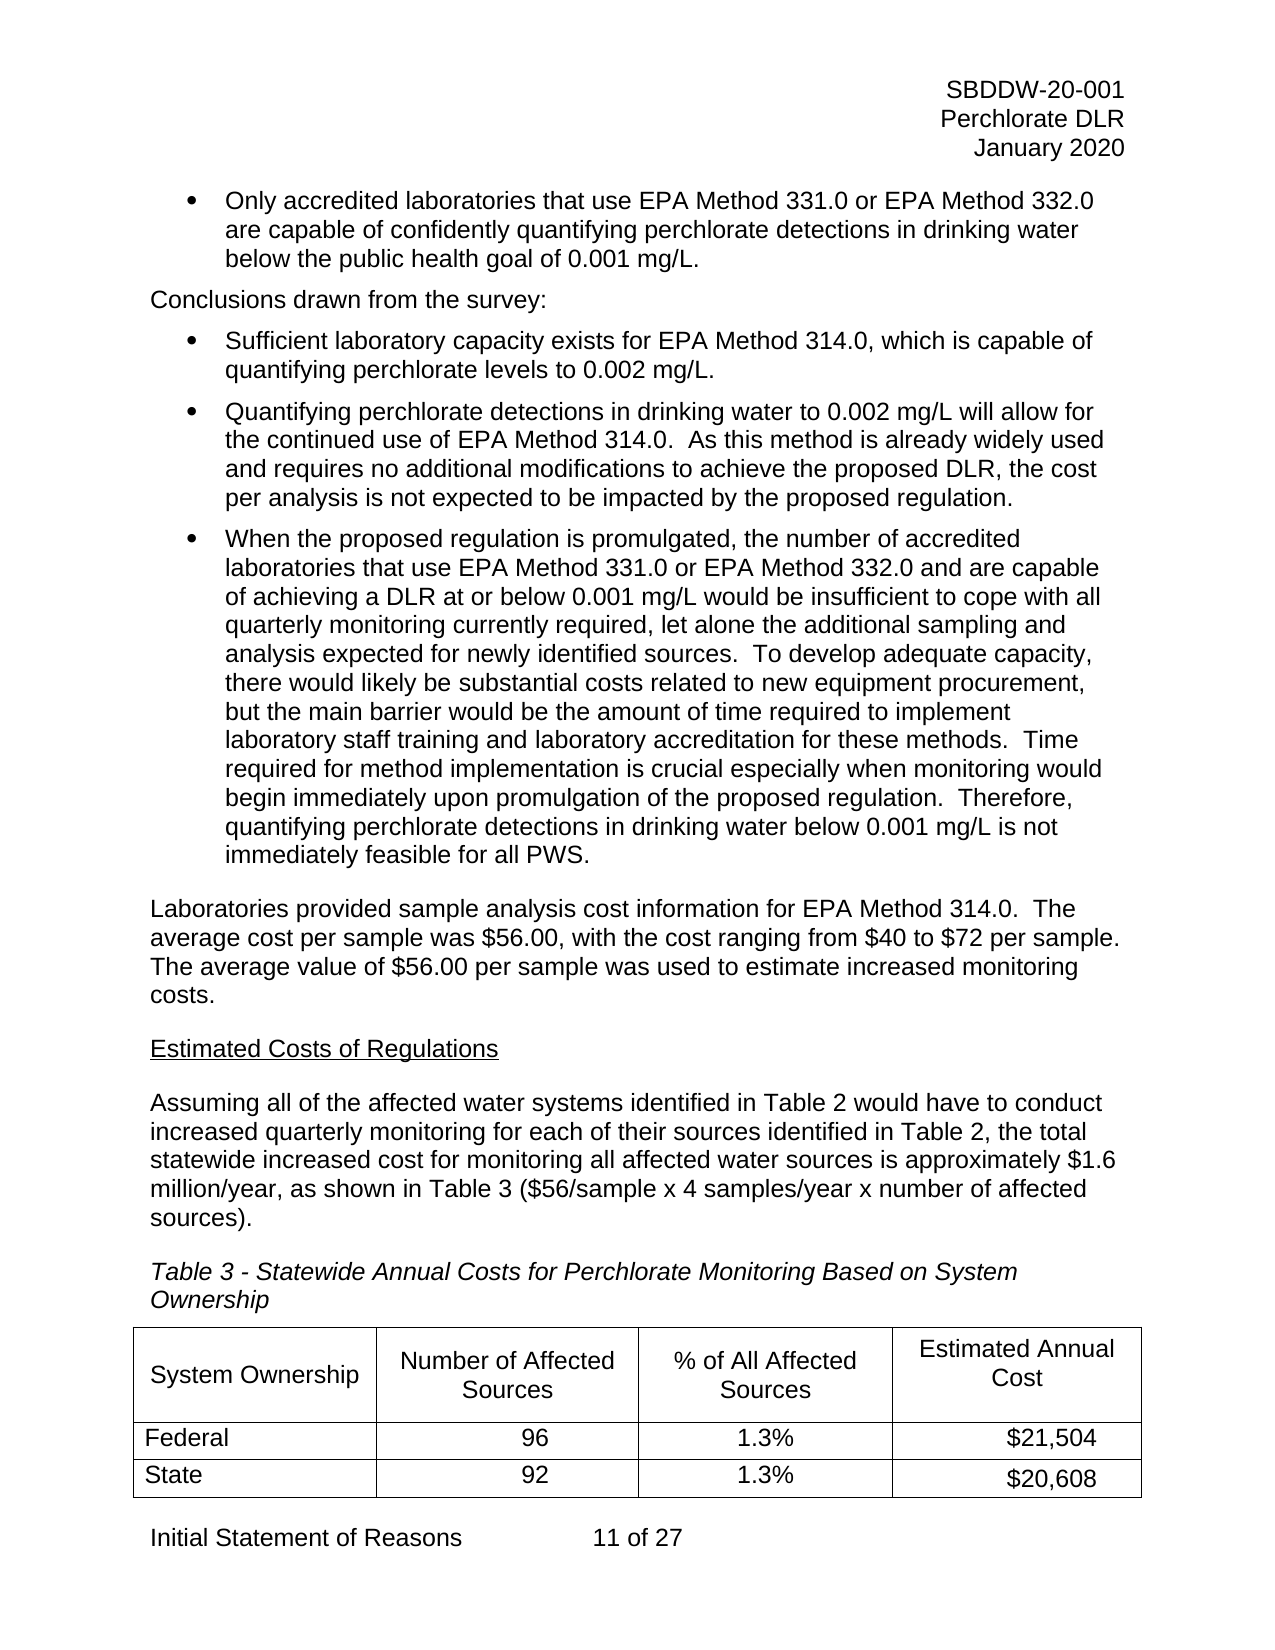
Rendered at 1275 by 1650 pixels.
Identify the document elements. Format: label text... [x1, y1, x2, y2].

text Laboratories provided sample analysis cost information for EPA Method 314.0. The average cost per sample was $56.00, with the cost ranging from $40 to $72 per sample. The average value of $56.00 per sample was used to estimate increased monitoring costs. [150, 894, 1125, 1009]
list Quantifying perchlorate detections in drinking water to 0.002 mg/L will allow for the continued use of EPA Method 314.0. As this method is already widely used and requires no additional modifications to achieve the proposed DLR, the cost per analysis is not expected to be impacted by the proposed regulation. [187, 396, 1125, 512]
table_cell 1.3% [639, 1423, 892, 1459]
table_cell 1.3% [639, 1460, 892, 1497]
table_header System Ownership [134, 1328, 376, 1422]
table_cell State [134, 1460, 376, 1497]
text Assuming all of the affected water systems identified in Table 2 would have to conduct increased quarterly monitoring for each of their sources identified in Table 2, the total statewide increased cost for monitoring all affected water sources is approximately $1.6 million/year, as shown in Table 3 ($56/sample x 4 samples/year x number of affected sources). [150, 1088, 1125, 1232]
table_header Estimated Annual Cost [893, 1328, 1141, 1422]
table_header Number of Affected Sources [377, 1328, 638, 1422]
text Estimated Costs of Regulations [150, 1034, 1125, 1063]
list Only accredited laboratories that use EPA Method 331.0 or EPA Method 332.0 are capable of confidently quantifying perchlorate detections in drinking water below the public health goal of 0.001 mg/L. [187, 186, 1125, 273]
table_cell $20,608 [893, 1460, 1141, 1497]
table_cell $21,504 [893, 1423, 1141, 1459]
table_cell 92 [377, 1460, 638, 1497]
table_header % of All Affected Sources [639, 1328, 892, 1422]
text Conclusions drawn from the survey: [150, 285, 1125, 314]
text Table 3 - Statewide Annual Costs for Perchlorate Monitoring Based on System Ownership [150, 1257, 1125, 1314]
list Sufficient laboratory capacity exists for EPA Method 314.0, which is capable of quantifying perchlorate levels to 0.002 mg/L. [187, 326, 1125, 384]
list When the proposed regulation is promulgated, the number of accredited laboratories that use EPA Method 331.0 or EPA Method 332.0 and are capable of achieving a DLR at or below 0.001 mg/L would be insufficient to cope with all quarterly monitoring currently required, let alone the additional sampling and analysis expected for newly identified sources. To develop adequate capacity, there would likely be substantial costs related to new equipment procurement, but the main barrier would be the amount of time required to implement laboratory staff training and laboratory accreditation for these methods. Time required for method implementation is crucial especially when monitoring would begin immediately upon promulgation of the proposed regulation. Therefore, quantifying perchlorate detections in drinking water below 0.001 mg/L is not immediately feasible for all PWS. [187, 524, 1125, 869]
table_cell 96 [377, 1423, 638, 1459]
table_cell Federal [134, 1423, 376, 1459]
